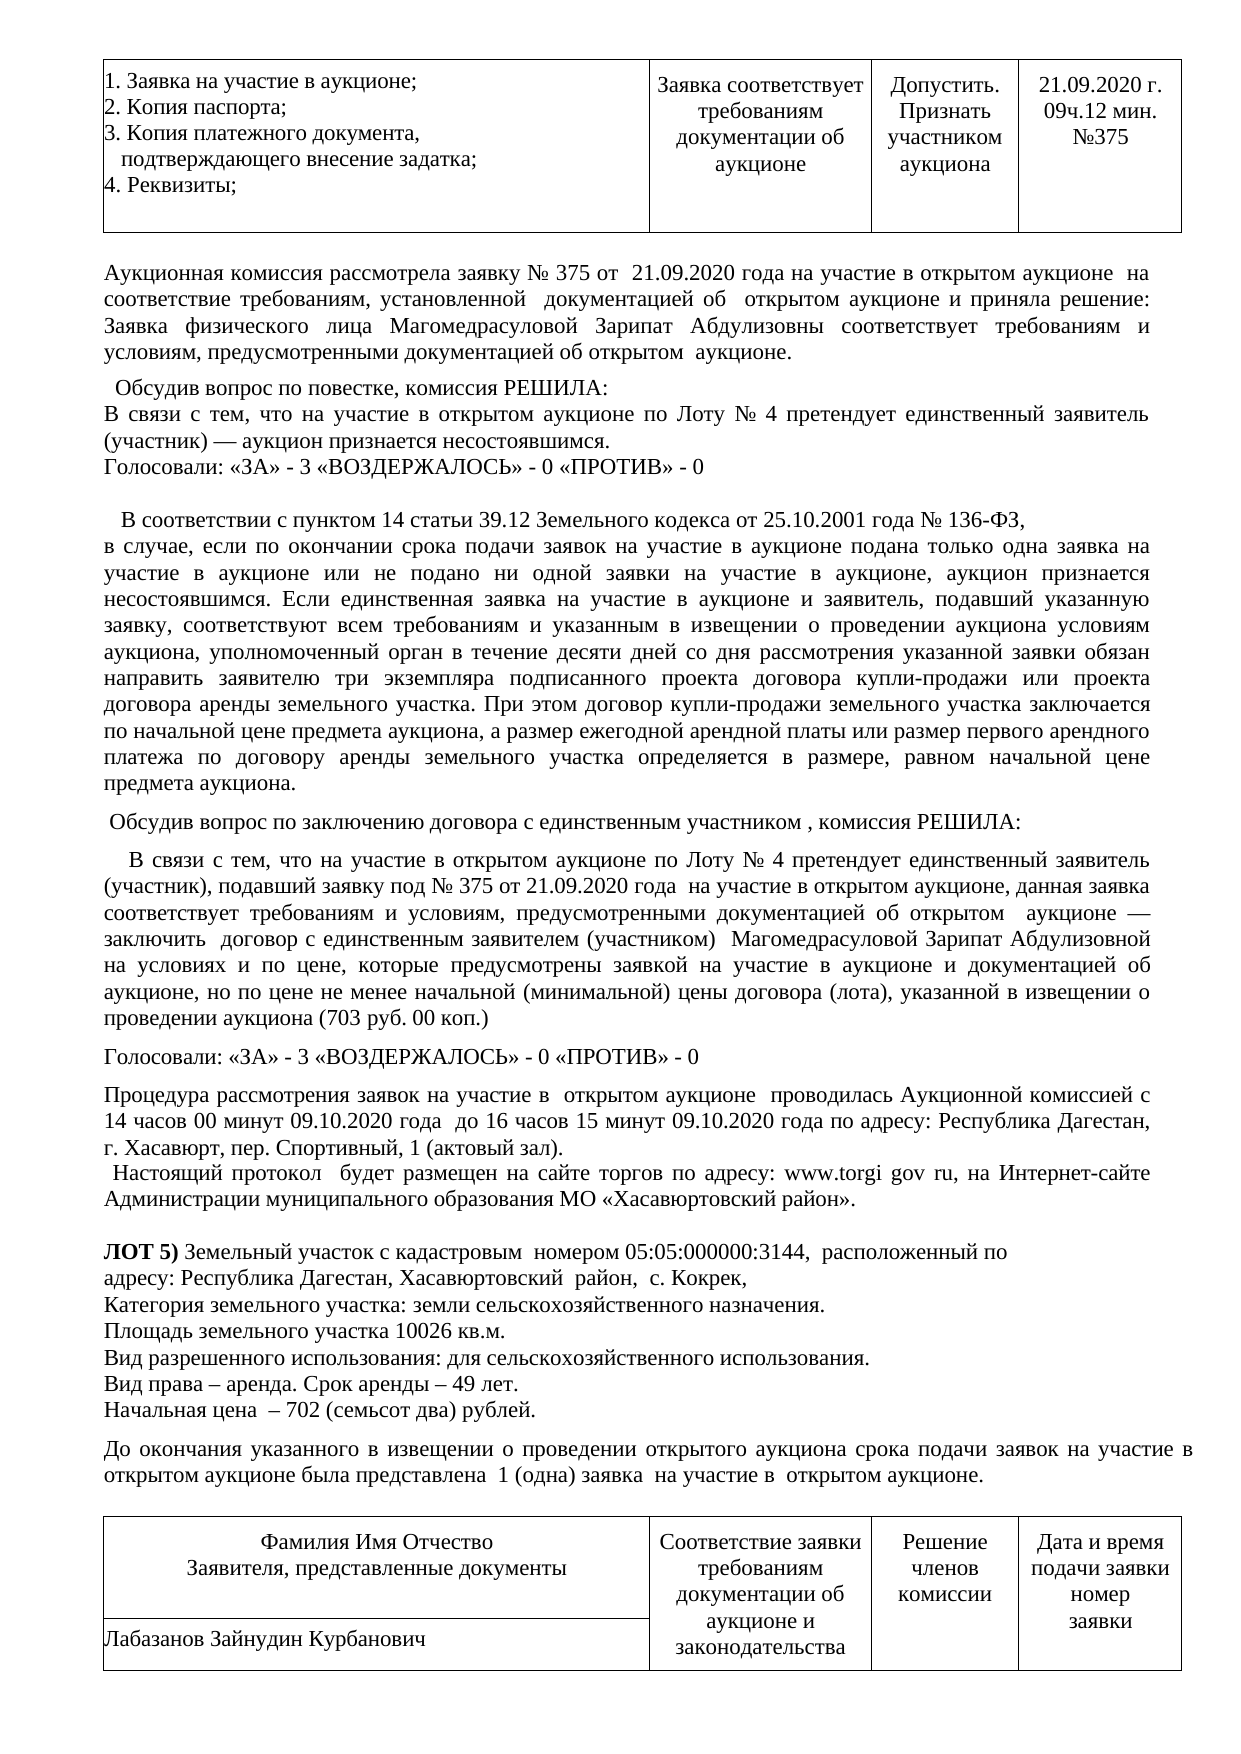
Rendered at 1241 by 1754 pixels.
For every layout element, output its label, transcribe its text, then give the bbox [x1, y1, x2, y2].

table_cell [104, 1619, 649, 1670]
text Голосовали: «ЗА» - 3 «ВОЗДЕРЖАЛОСЬ» - 0 «ПРОТИВ» - 0 [103, 453, 1152, 479]
text ЛОТ 5) Земельный участок с кадастровым номером 05:05:000000:3144, расположенный по [103, 1238, 1196, 1264]
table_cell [104, 60, 649, 232]
text Процедура рассмотрения заявок на участие в открытом аукционе проводилась Аукционной комиссией с 14 часов 00 минут 09.10.2020 года до 16 часов 15 минут 09.10.2020 года по адресу: Республика Дагестан, г. Хасавюрт, пер. Спортивный, 1 (актовый зал). [103, 1081, 1152, 1160]
text В связи с тем, что на участие в открытом аукционе по Лоту № 4 претендует единственный заявитель (участник) — аукцион признается несостоявшимся. [103, 401, 1152, 453]
text Вид разрешенного использования: для сельскохозяйственного использования. [103, 1343, 1196, 1370]
text Обсудив вопрос по повестке, комиссия РЕШИЛА: [103, 374, 1152, 401]
text Категория земельного участка: земли сельскохозяйственного назначения. [103, 1291, 1196, 1317]
text Площадь земельного участка 10026 кв.м. [103, 1317, 1196, 1343]
table_cell Заявка соответствует требованиям документации об аукционе [650, 60, 871, 232]
text Аукционная комиссия рассмотрела заявку № 375 от 21.09.2020 года на участие в открытом аукционе на соответствие требованиям, установленной документацией об открытом аукционе и приняла решение: Заявка физического лица Магомедрасуловой Зарипат Абдулизовны соответствует требованиям и условиям, предусмотренными документацией об открытом аукционе. [103, 259, 1152, 364]
table_header Фамилия Имя Отчество Заявителя, представленные документы [104, 1517, 649, 1617]
table_cell 21.09.2020 г. 09ч.12 мин. №375 [1019, 60, 1181, 232]
text В связи с тем, что на участие в открытом аукционе по Лоту № 4 претендует единственный заявитель (участник), подавший заявку под № 375 от 21.09.2020 года на участие в открытом аукционе, данная заявка соответствует требованиям и условиям, предусмотренными документацией об открытом аукционе — заключить договор с единственным заявителем (участником) Магомедрасуловой Зарипат Абдулизовной на условиях и по цене, которые предусмотрены заявкой на участие в аукционе и документацией об аукционе, но по цене не менее начальной (минимальной) цены договора (лота), указанной в извещении о проведении аукциона (703 руб. 00 коп.) [103, 846, 1152, 1031]
text адресу: Республика Дагестан, Хасавюртовский район, с. Кокрек, [103, 1264, 1196, 1291]
table_header Решение членов комиссии [872, 1517, 1018, 1670]
table_header Соответствие заявки требованиям документации об аукционе и законодательства [650, 1517, 871, 1670]
table_header Дата и время подачи заявки номер заявки [1019, 1517, 1181, 1670]
text Настоящий протокол будет размещен на сайте торгов по адресу: www.torgi gov ru, на Интернет-сайте Администрации муниципального образования МО «Хасавюртовский район». [103, 1160, 1152, 1212]
text Голосовали: «ЗА» - 3 «ВОЗДЕРЖАЛОСЬ» - 0 «ПРОТИВ» - 0 [103, 1043, 1152, 1069]
text Вид права – аренда. Срок аренды – 49 лет. [103, 1370, 1196, 1396]
text До окончания указанного в извещении о проведении открытого аукциона срока подачи заявок на участие в открытом аукционе была представлена 1 (одна) заявка на участие в открытом аукционе. [103, 1434, 1196, 1487]
text В соответствии с пунктом 14 статьи 39.12 Земельного кодекса от 25.10.2001 года № 136-ФЗ, [103, 506, 1152, 532]
text Начальная цена – 702 (семьсот два) рублей. [103, 1396, 1196, 1423]
text Обсудив вопрос по заключению договора с единственным участником , комиссия РЕШИЛА: [103, 808, 1152, 834]
table_cell Допустить. Признать участником аукциона [872, 60, 1018, 232]
